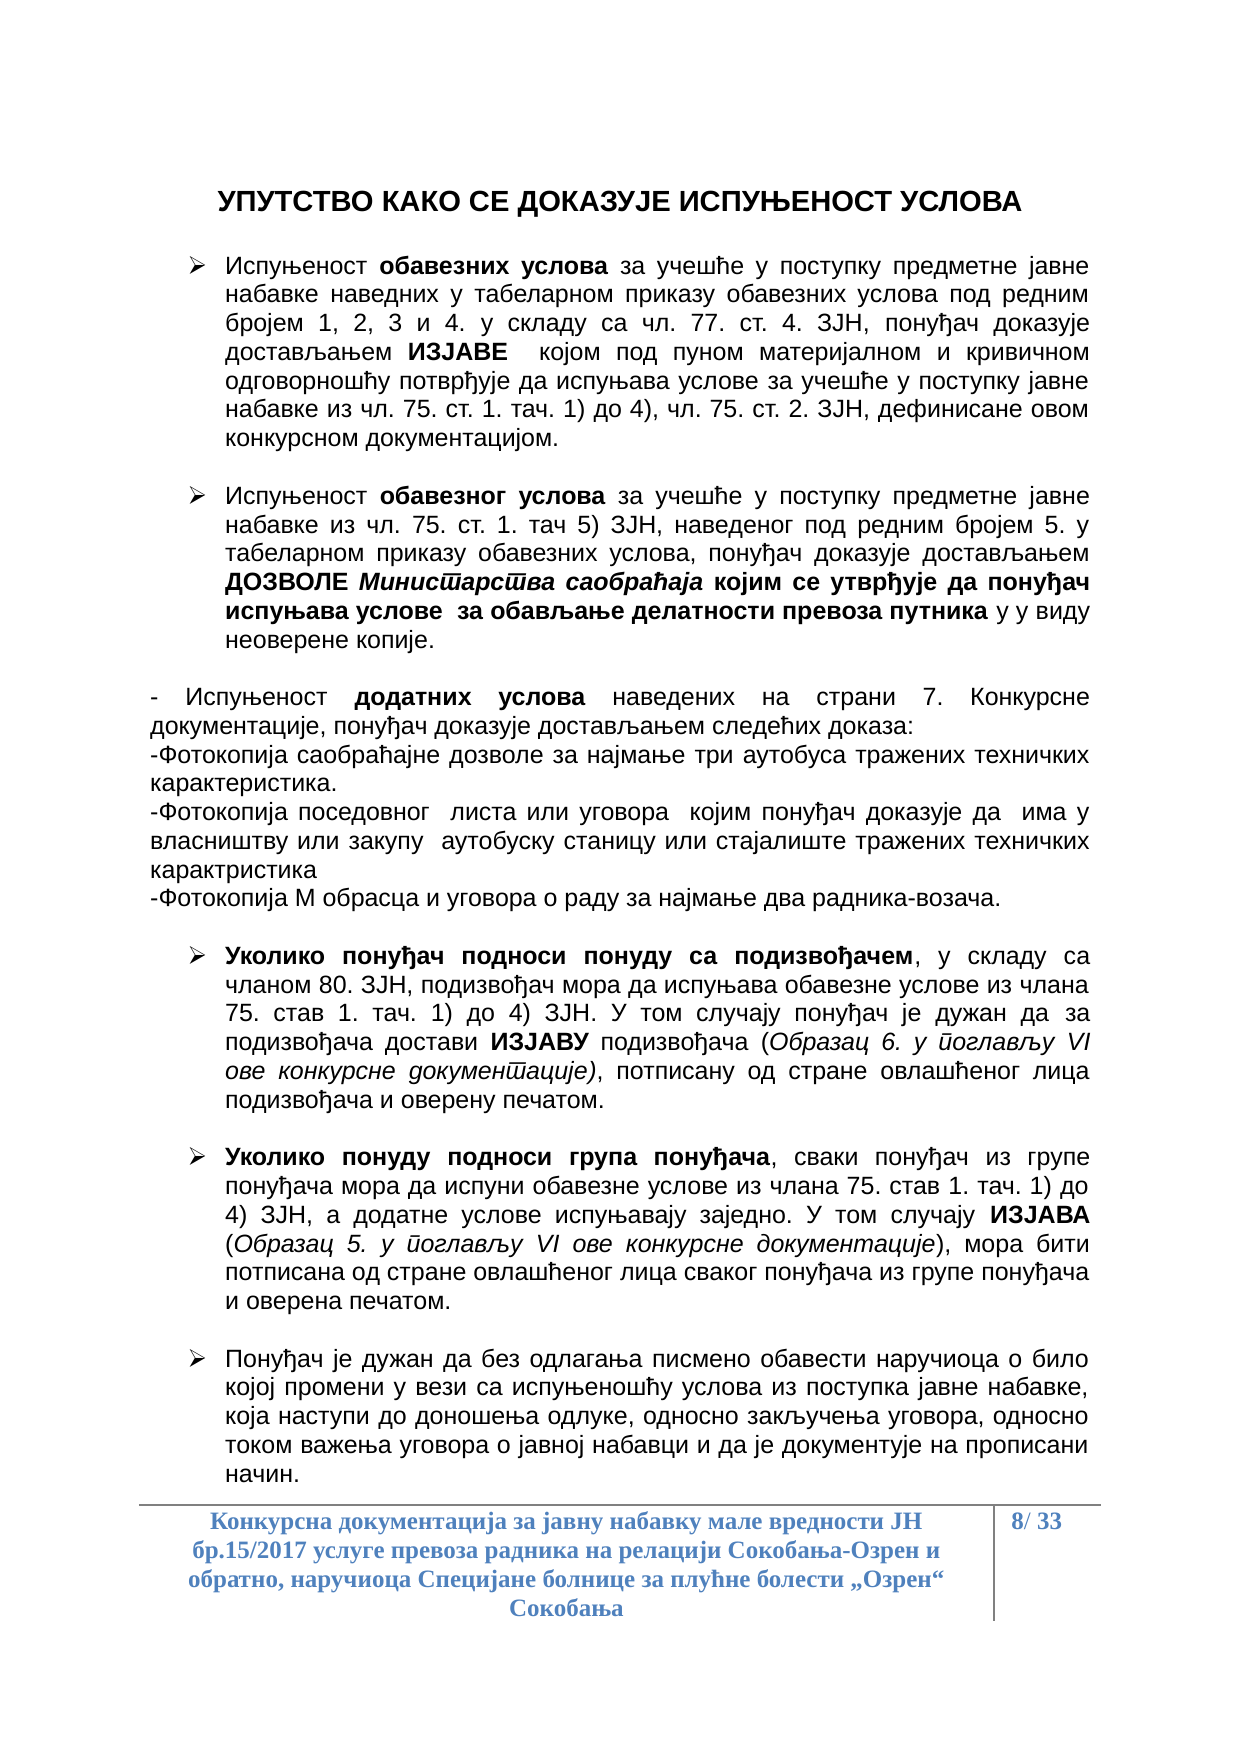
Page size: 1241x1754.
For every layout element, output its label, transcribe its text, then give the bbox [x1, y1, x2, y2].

list УПУТСТВО КАКО СЕ ДОКАЗУЈЕ ИСПУЊЕНОСТ УСЛОВА [150, 183, 1090, 217]
list - Испуњеност додатних услова наведених на страни 7. Конкурсне документације, понуђач доказује достављањем следећих доказа: [150, 682, 1090, 739]
list Испуњеност обавезног услова за учешће у поступку предметне јавне набавке из чл. 75. ст. 1. тач 5) ЗЈН, наведеног под редним бројем 5. у табеларном приказу обавезних услова, понуђач доказује достављањем ДОЗВОЛЕ Министарства саобраћаја којим се утврђује да понуђач испуњава услове за обављање делатности превоза путника у у виду неоверене копије. [187, 481, 1090, 653]
list Понуђач је дужан да без одлагања писмено обавести наручиоца о било којој промени у вези са испуњеношћу услова из поступка јавне набавке, која наступи до доношења одлуке, односно закључења уговора, односно током важења уговора о јавној набавци и да је документује на прописани начин. [187, 1343, 1090, 1487]
text -Фотокопија М обрасца и уговора о раду за најмање два радника-возача. [150, 883, 1090, 912]
list Испуњеност обавезних услова за учешће у поступку предметне јавне набавке наведних у табеларном приказу обавезних услова под редним бројем 1, 2, 3 и 4. у складу са чл. 77. ст. 4. ЗЈН, понуђач доказује достављањем ИЗЈАВЕ којом под пуном материјалном и кривичном одговорношћу потврђује да испуњава услове за учешће у поступку јавне набавке из чл. 75. ст. 1. тач. 1) до 4), чл. 75. ст. 2. ЗЈН, дефинисане овом конкурсном документацијом. [187, 251, 1090, 452]
list Уколико понуду подноси група понуђача, сваки понуђач из групе понуђача мора да испуни обавезне услове из члана 75. став 1. тач. 1) до 4) ЗЈН, а додатне услове испуњавају заједно. У том случају ИЗЈАВА (Образац 5. у поглављу VI ове конкурсне документације), мора бити потписана од стране овлашћеног лица сваког понуђача из групе понуђача и оверена печатом. [187, 1142, 1090, 1315]
text -Фотокопија поседовног листа или уговора којим понуђач доказује да има у власништву или закупу аутобуску станицу или стајалиште тражених техничких карактристика [150, 797, 1090, 883]
list Уколико понуђач подноси понуду са подизвођачем, у складу са чланом 80. ЗЈН, подизвођач мора да испуњава обавезне услове из члана 75. став 1. тач. 1) до 4) ЗЈН. У том случају понуђач је дужан да за подизвођача достави ИЗЈАВУ подизвођача (Образац 6. у поглављу VI ове конкурсне документације), потписану од стране овлашћеног лица подизвођача и оверену печатом. [187, 941, 1090, 1113]
list -Фотокопија саобраћајне дозволе за најмање три аутобуса тражених техничких карактеристика. [150, 739, 1090, 797]
